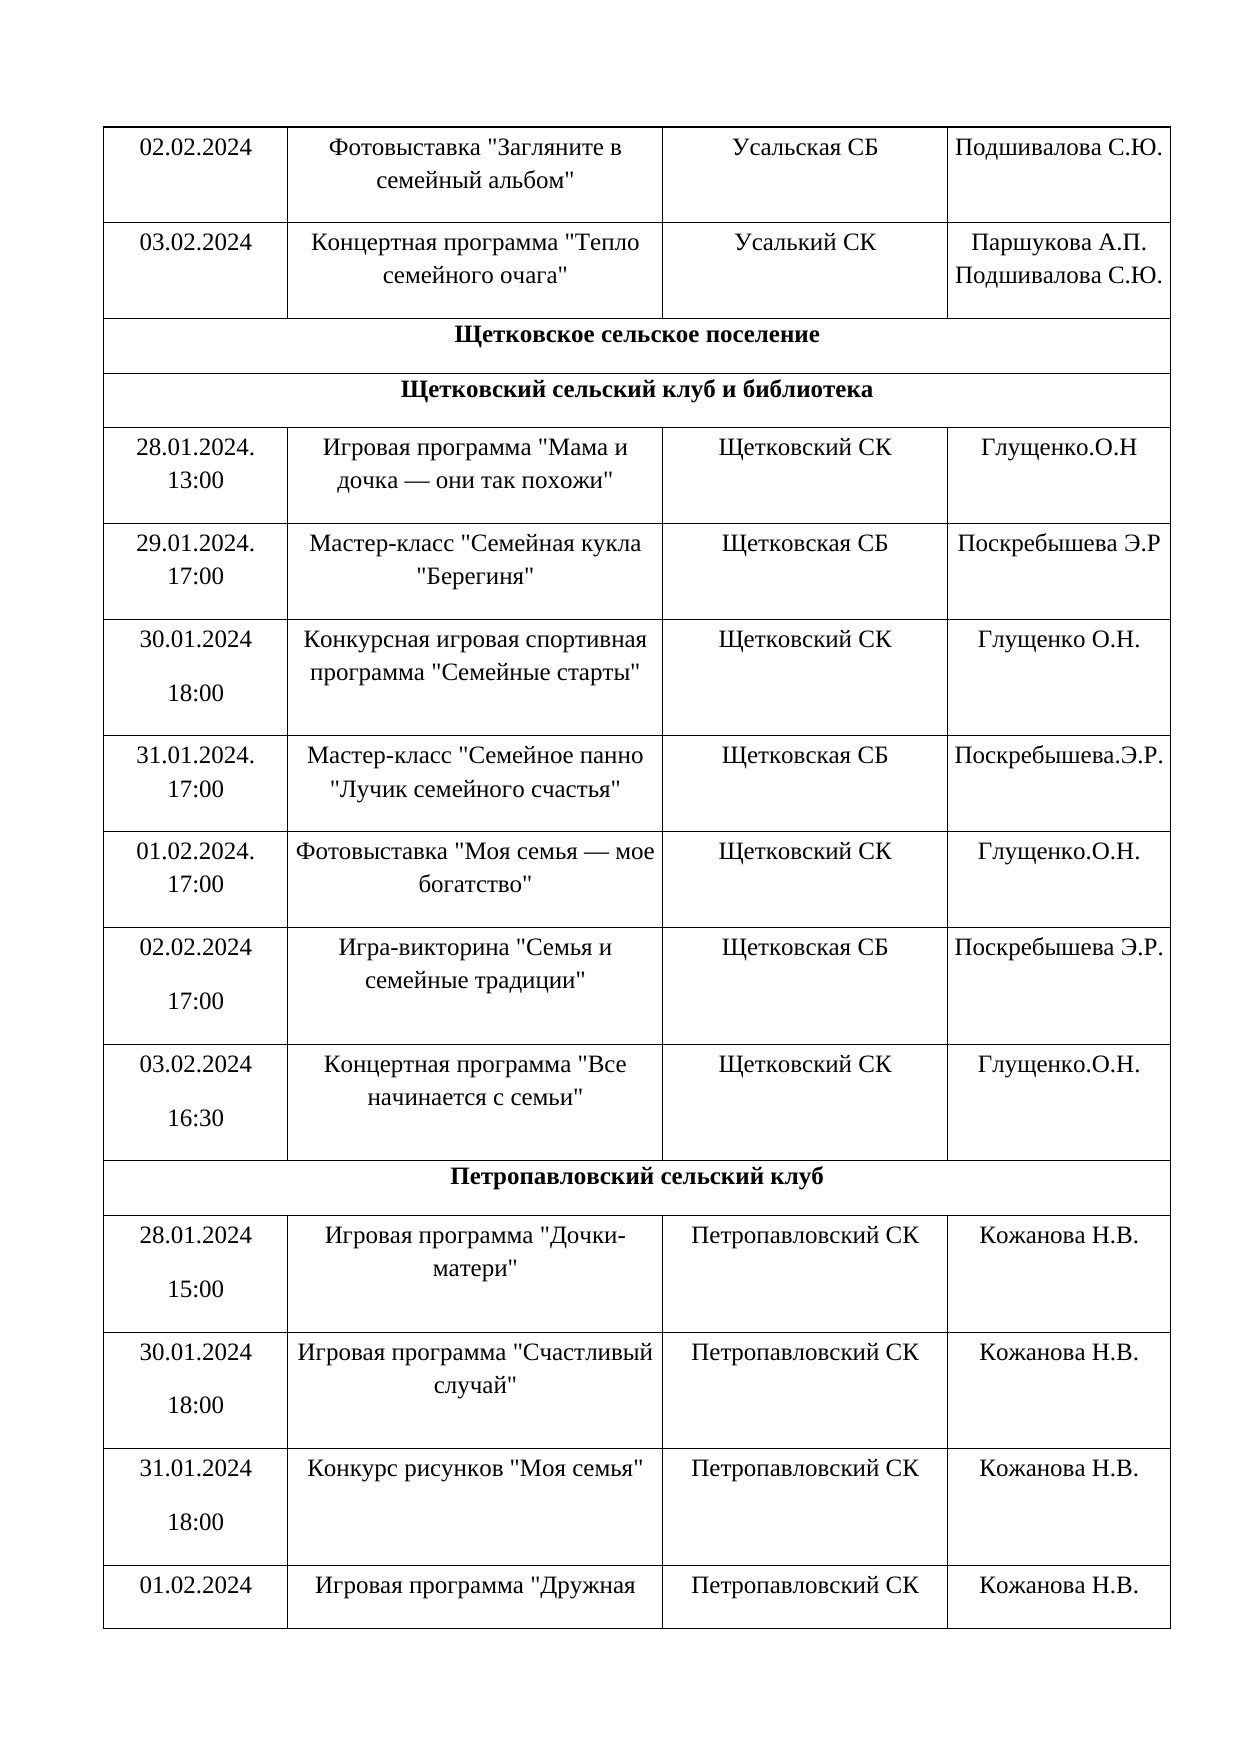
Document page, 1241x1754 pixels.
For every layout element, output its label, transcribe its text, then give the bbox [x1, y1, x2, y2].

table_cell Фотовыставка "Моя семья — мое богатство" [288, 832, 662, 927]
table_cell 29.01.2024. 17:00 [104, 524, 287, 619]
table_cell Глущенко.О.Н. [948, 832, 1170, 927]
table_cell Петропавловский СК [663, 1449, 947, 1565]
table_cell Усалький СК [663, 223, 947, 318]
table_cell 03.02.2024 16:30 [104, 1045, 287, 1160]
table_cell Глущенко О.Н. [948, 620, 1170, 735]
table_cell Игровая программа "Дочки-матери" [288, 1216, 662, 1332]
table_cell Поскребышева Э.Р. [948, 928, 1170, 1044]
table_cell Фотовыставка "Загляните в семейный альбом" [288, 128, 662, 222]
table_cell Глущенко.О.Н [948, 428, 1170, 523]
table_cell 30.01.2024 18:00 [104, 1333, 287, 1448]
table_cell Щетковское сельское поселение [104, 319, 1170, 373]
table_cell 30.01.2024 18:00 [104, 620, 287, 735]
table_cell Щетковский СК [663, 832, 947, 927]
table_cell 28.01.2024 15:00 [104, 1216, 287, 1332]
table_cell Щетковская СБ [663, 736, 947, 831]
table_cell Поскребышева Э.Р [948, 524, 1170, 619]
table_cell Щетковский СК [663, 428, 947, 523]
table_cell Мастер-класс "Семейное панно "Лучик семейного счастья" [288, 736, 662, 831]
table_cell Петропавловский СК [663, 1333, 947, 1448]
table_cell Петропавловский сельский клуб [104, 1161, 1170, 1215]
table_cell Конкурсная игровая спортивная программа "Семейные старты" [288, 620, 662, 735]
table_cell 01.02.2024 18:00 [104, 1566, 287, 1628]
table_cell Глущенко.О.Н. [948, 1045, 1170, 1160]
table_cell Конкурс рисунков "Моя семья" [288, 1449, 662, 1565]
table_cell 31.01.2024 18:00 [104, 1449, 287, 1565]
table_cell Паршукова А.П. Подшивалова С.Ю. [948, 223, 1170, 318]
table_cell Подшивалова С.Ю. [948, 128, 1170, 222]
table_cell Петропавловский СК [663, 1566, 947, 1628]
table_cell 02.02.2024 [104, 128, 287, 222]
table_cell Поскребышева.Э.Р. [948, 736, 1170, 831]
table_cell Кожанова Н.В. [948, 1449, 1170, 1565]
table_cell Кожанова Н.В. [948, 1216, 1170, 1332]
table_cell Усальская СБ [663, 128, 947, 222]
table_cell Игровая программа "Счастливый случай" [288, 1333, 662, 1448]
table_cell Щетковская СБ [663, 524, 947, 619]
table_cell Кожанова Н.В. [948, 1566, 1170, 1628]
table_cell Концертная программа "Все начинается с семьи" [288, 1045, 662, 1160]
table_cell Концертная программа "Тепло семейного очага" [288, 223, 662, 318]
table_cell Игра-викторина "Семья и семейные традиции" [288, 928, 662, 1044]
table_cell 31.01.2024. 17:00 [104, 736, 287, 831]
table_cell Щетковский сельский клуб и библиотека [104, 374, 1170, 427]
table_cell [288, 1566, 662, 1628]
table_cell Щетковская СБ [663, 928, 947, 1044]
table_cell Мастер-класс "Семейная кукла "Берегиня" [288, 524, 662, 619]
table_cell Щетковский СК [663, 1045, 947, 1160]
table_cell Кожанова Н.В. [948, 1333, 1170, 1448]
table_cell Петропавловский СК [663, 1216, 947, 1332]
table_cell 28.01.2024. 13:00 [104, 428, 287, 523]
table_cell 03.02.2024 [104, 223, 287, 318]
table_cell Щетковский СК [663, 620, 947, 735]
table_cell 01.02.2024. 17:00 [104, 832, 287, 927]
table_cell 02.02.2024 17:00 [104, 928, 287, 1044]
table_cell Игровая программа "Мама и дочка — они так похожи" [288, 428, 662, 523]
